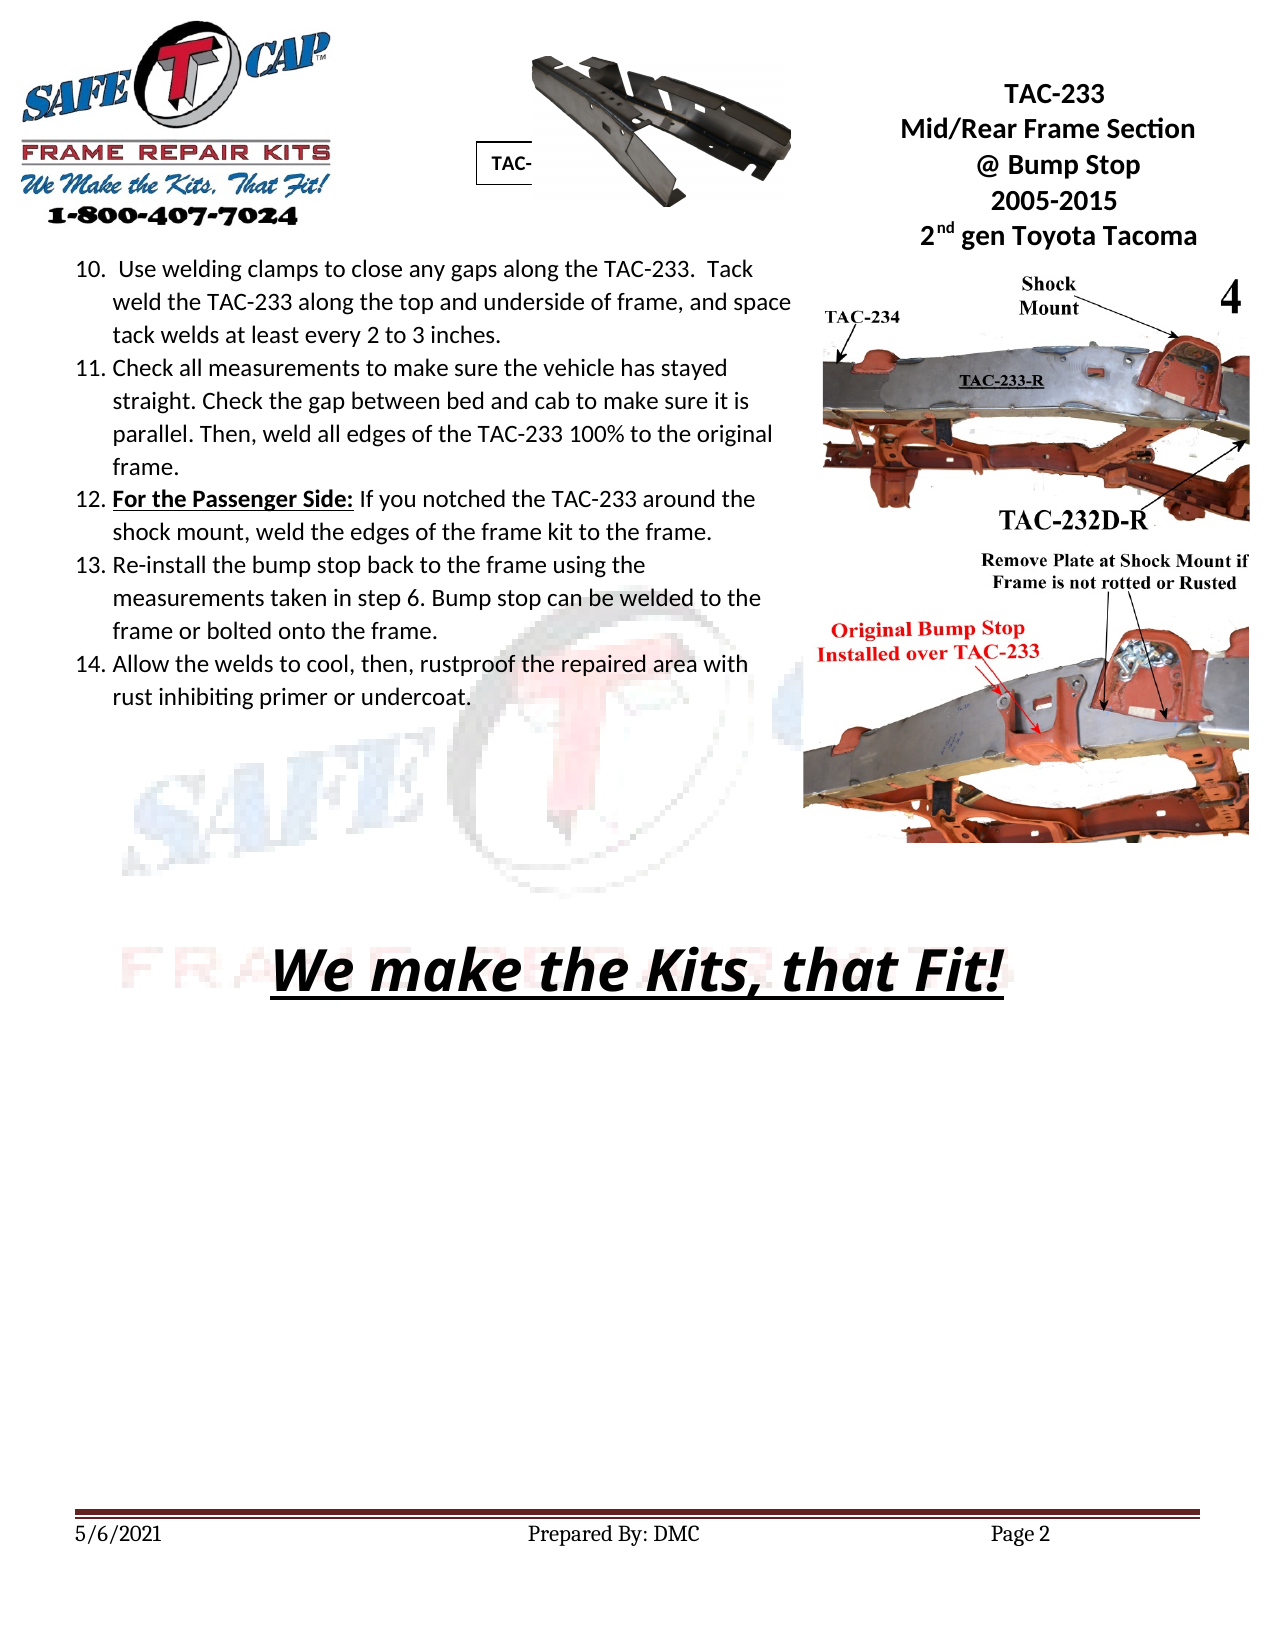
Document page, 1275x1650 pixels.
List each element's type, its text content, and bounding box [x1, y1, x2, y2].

list For the Passenger Side: If you notched the TAC-233 around the shock mount, weld the edges of the frame kit to the frame. [75, 483, 821, 547]
list Re-install the bump stop back to the frame using the measurements taken in step 6. Bump stop can be welded to the frame or bolted onto the frame. [75, 549, 801, 646]
picture [3, 1, 341, 246]
picture [801, 270, 1250, 842]
text We make the Kits, that Fit! [75, 929, 1200, 1008]
list Allow the welds to cool, then, rustproof the repaired area with rust inhibiting primer or undercoat. [75, 648, 801, 712]
list Check all measurements to make sure the vehicle has stayed straight. Check the gap between bed and cab to make sure it is parallel. Then, weld all edges of the TAC-233 100% to the original frame. [75, 352, 821, 481]
list Use welding clamps to close any gaps along the TAC-233. Tack weld the TAC-233 along the top and underside of frame, and space tack welds at least every 2 to 3 inches. [75, 253, 1200, 349]
